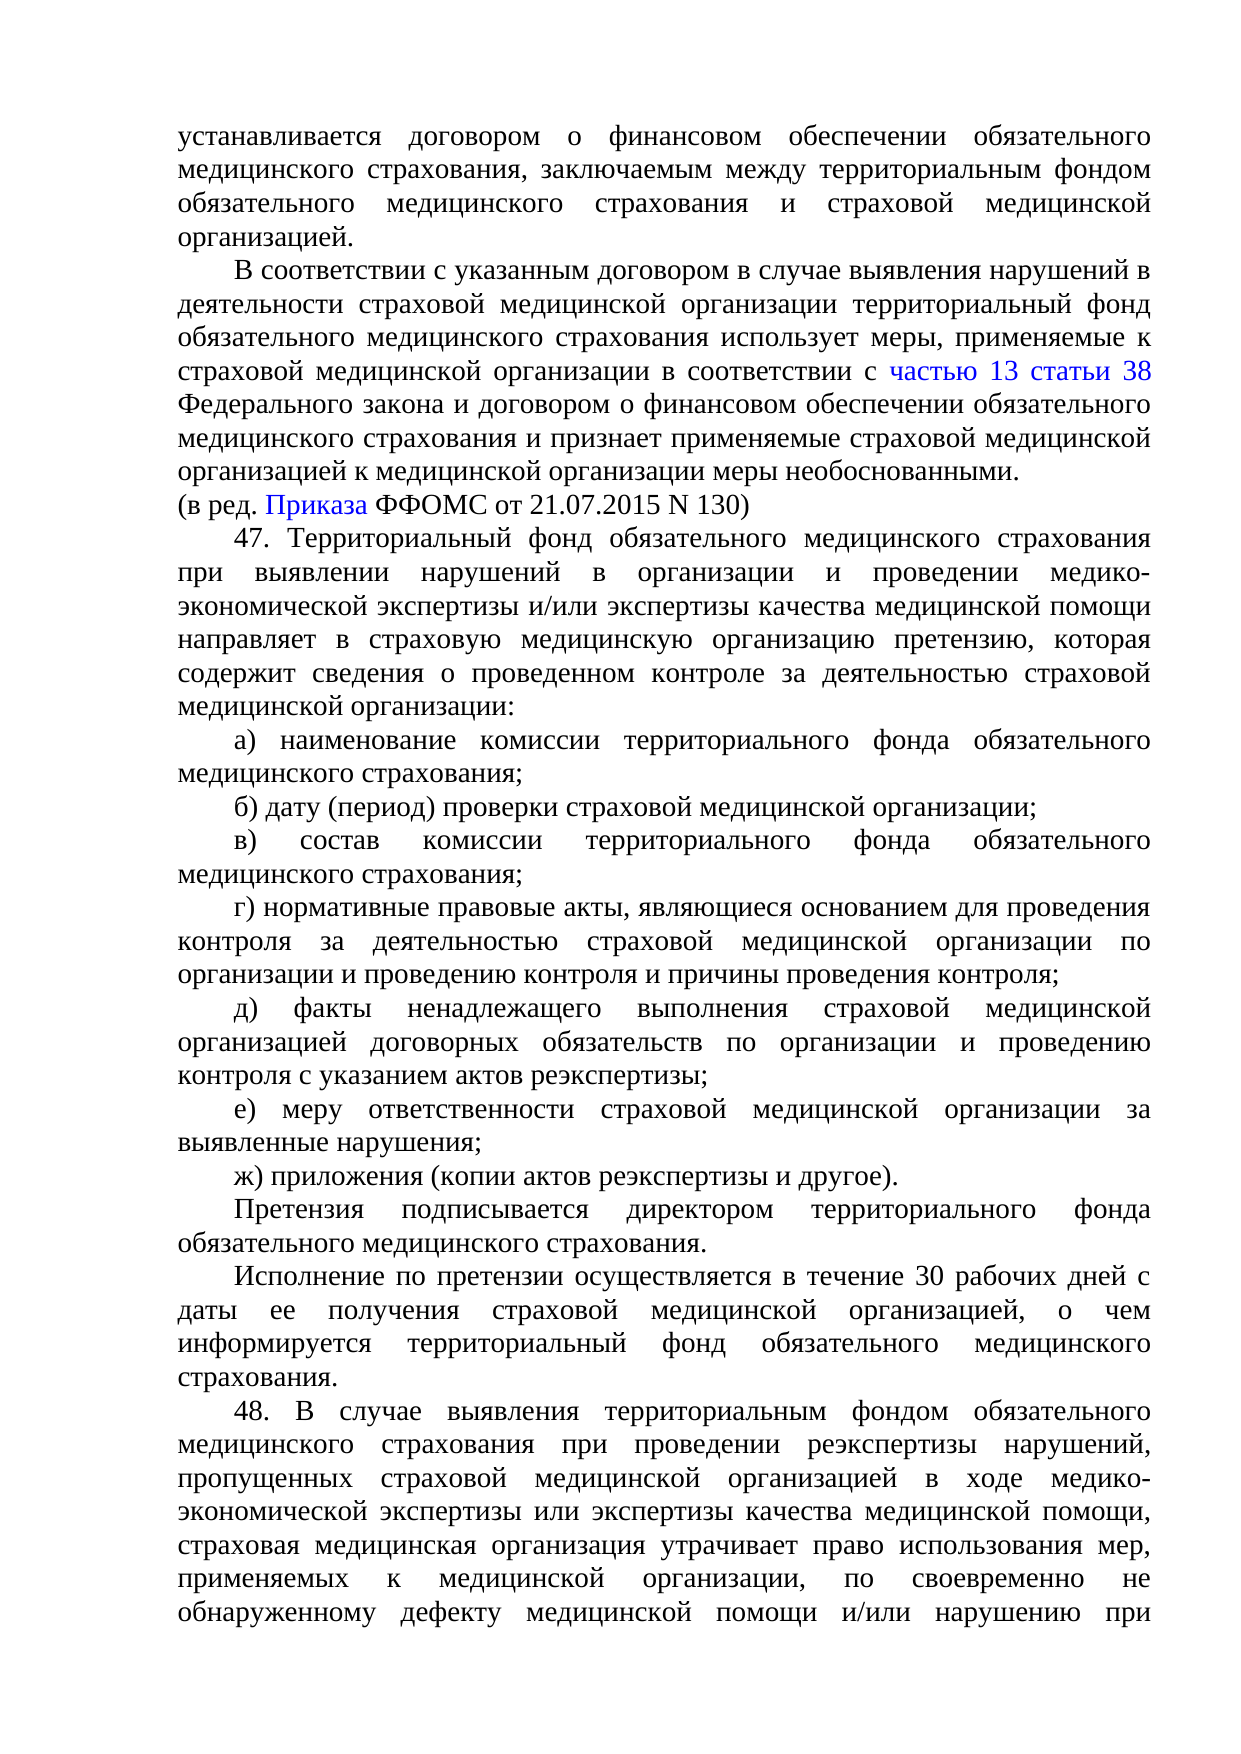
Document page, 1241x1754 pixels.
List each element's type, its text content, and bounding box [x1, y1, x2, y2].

text Претензия подписывается директором территориального фонда обязательного медицинского страхования. [177, 1191, 1152, 1258]
text (в ред. Приказа ФФОМС от 21.07.2015 N 130) [177, 487, 1152, 521]
text в) состав комиссии территориального фонда обязательного медицинского страхования; [177, 822, 1152, 889]
text е) меру ответственности страховой медицинской организации за выявленные нарушения; [177, 1091, 1152, 1158]
text 47. Территориальный фонд обязательного медицинского страхования при выявлении нарушений в организации и проведении медико-экономической экспертизы и/или экспертизы качества медицинской помощи направляет в страховую медицинскую организацию претензию, которая содержит сведения о проведенном контроле за деятельностью страховой медицинской организации: [177, 521, 1152, 722]
text В соответствии с указанным договором в случае выявления нарушений в деятельности страховой медицинской организации территориальный фонд обязательного медицинского страхования использует меры, применяемые к страховой медицинской организации в соответствии с частью 13 статьи 38 Федерального закона и договором о финансовом обеспечении обязательного медицинского страхования и признает применяемые страховой медицинской организацией к медицинской организации меры необоснованными. [177, 252, 1152, 487]
text Исполнение по претензии осуществляется в течение 30 рабочих дней с даты ее получения страховой медицинской организацией, о чем информируется территориальный фонд обязательного медицинского страхования. [177, 1258, 1152, 1393]
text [177, 118, 1152, 252]
text а) наименование комиссии территориального фонда обязательного медицинского страхования; [177, 722, 1152, 789]
text б) дату (период) проверки страховой медицинской организации; [177, 789, 1152, 822]
text ж) приложения (копии актов реэкспертизы и другое). [177, 1158, 1152, 1191]
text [177, 1393, 1152, 1627]
text г) нормативные правовые акты, являющиеся основанием для проведения контроля за деятельностью страховой медицинской организации по организации и проведению контроля и причины проведения контроля; [177, 889, 1152, 990]
text д) факты ненадлежащего выполнения страховой медицинской организацией договорных обязательств по организации и проведению контроля с указанием актов реэкспертизы; [177, 990, 1152, 1091]
